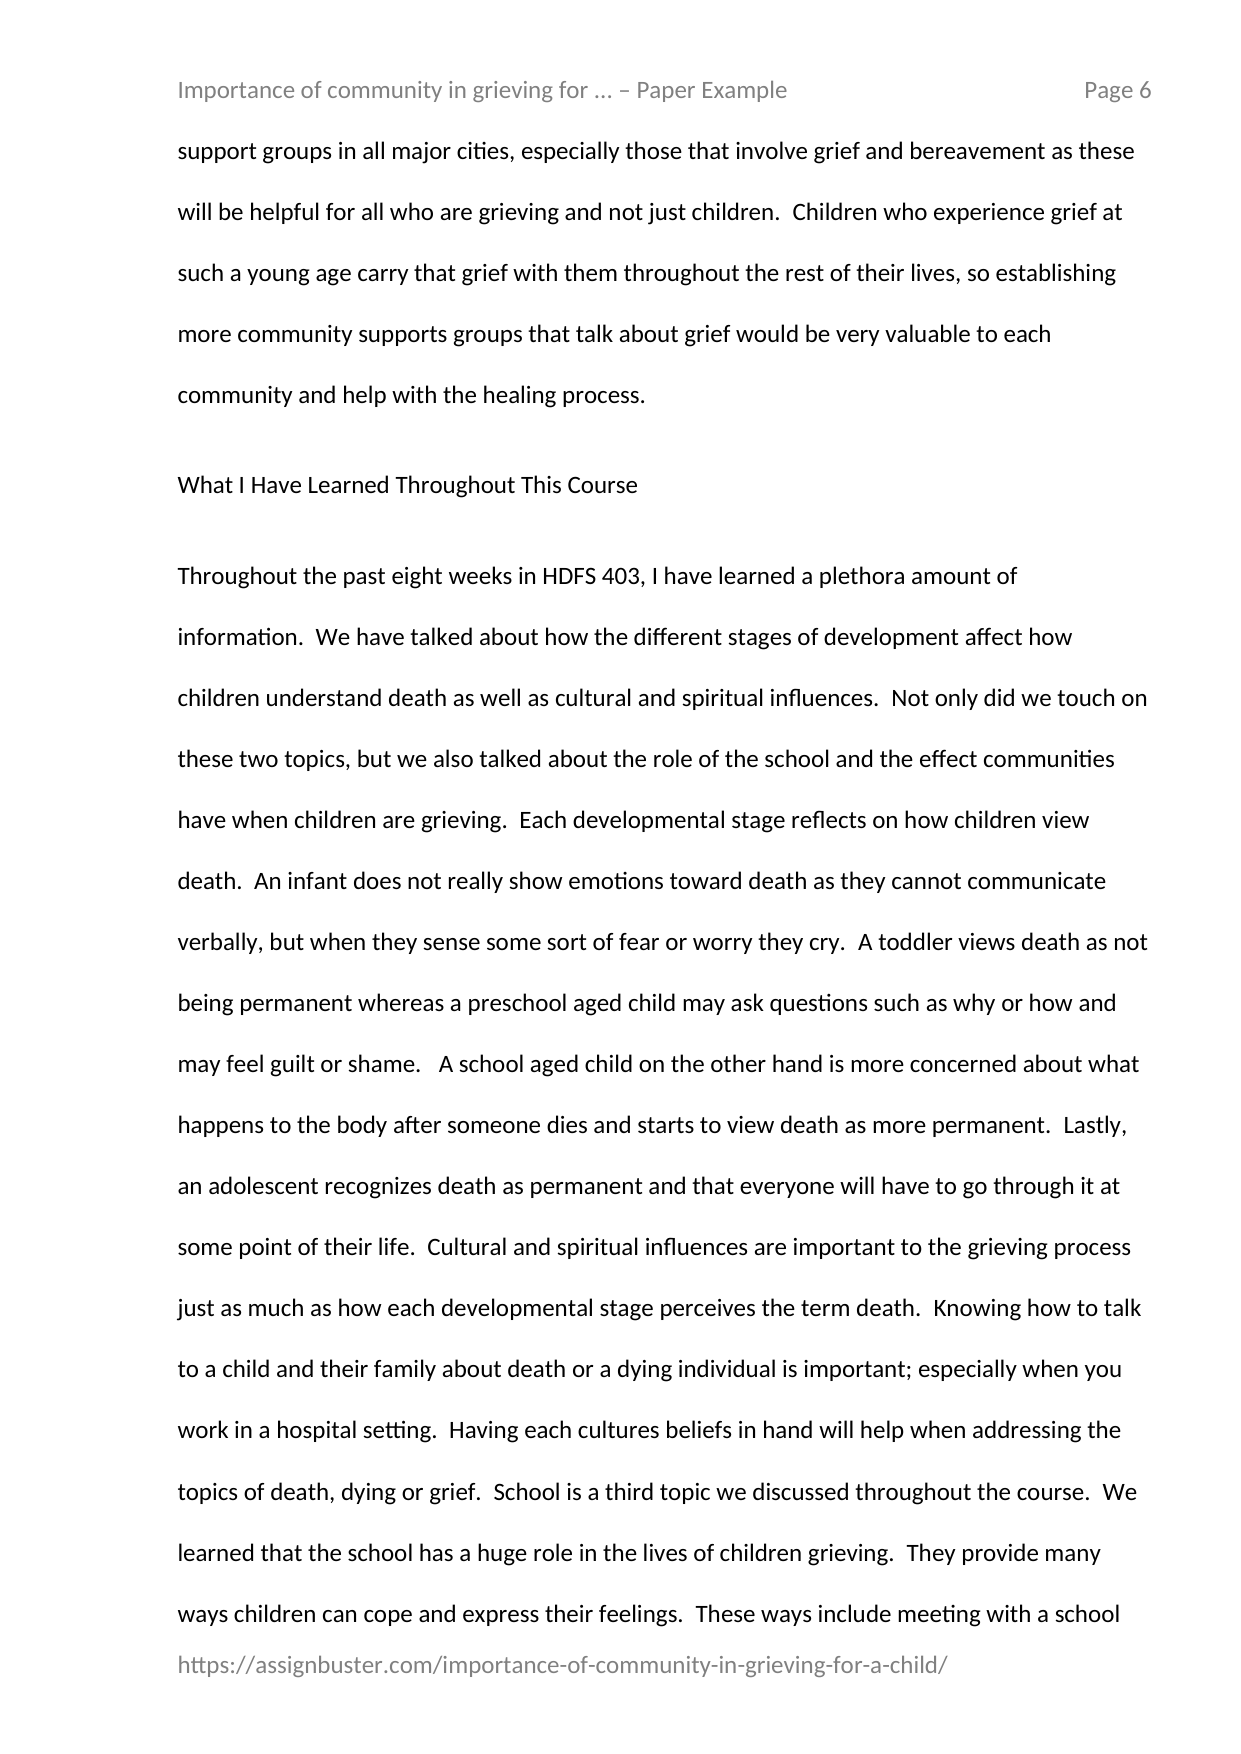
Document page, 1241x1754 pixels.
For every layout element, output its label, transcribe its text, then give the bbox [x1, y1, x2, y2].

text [177, 135, 1152, 409]
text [177, 560, 1152, 1628]
text What I Have Learned Throughout This Course [177, 469, 1152, 500]
